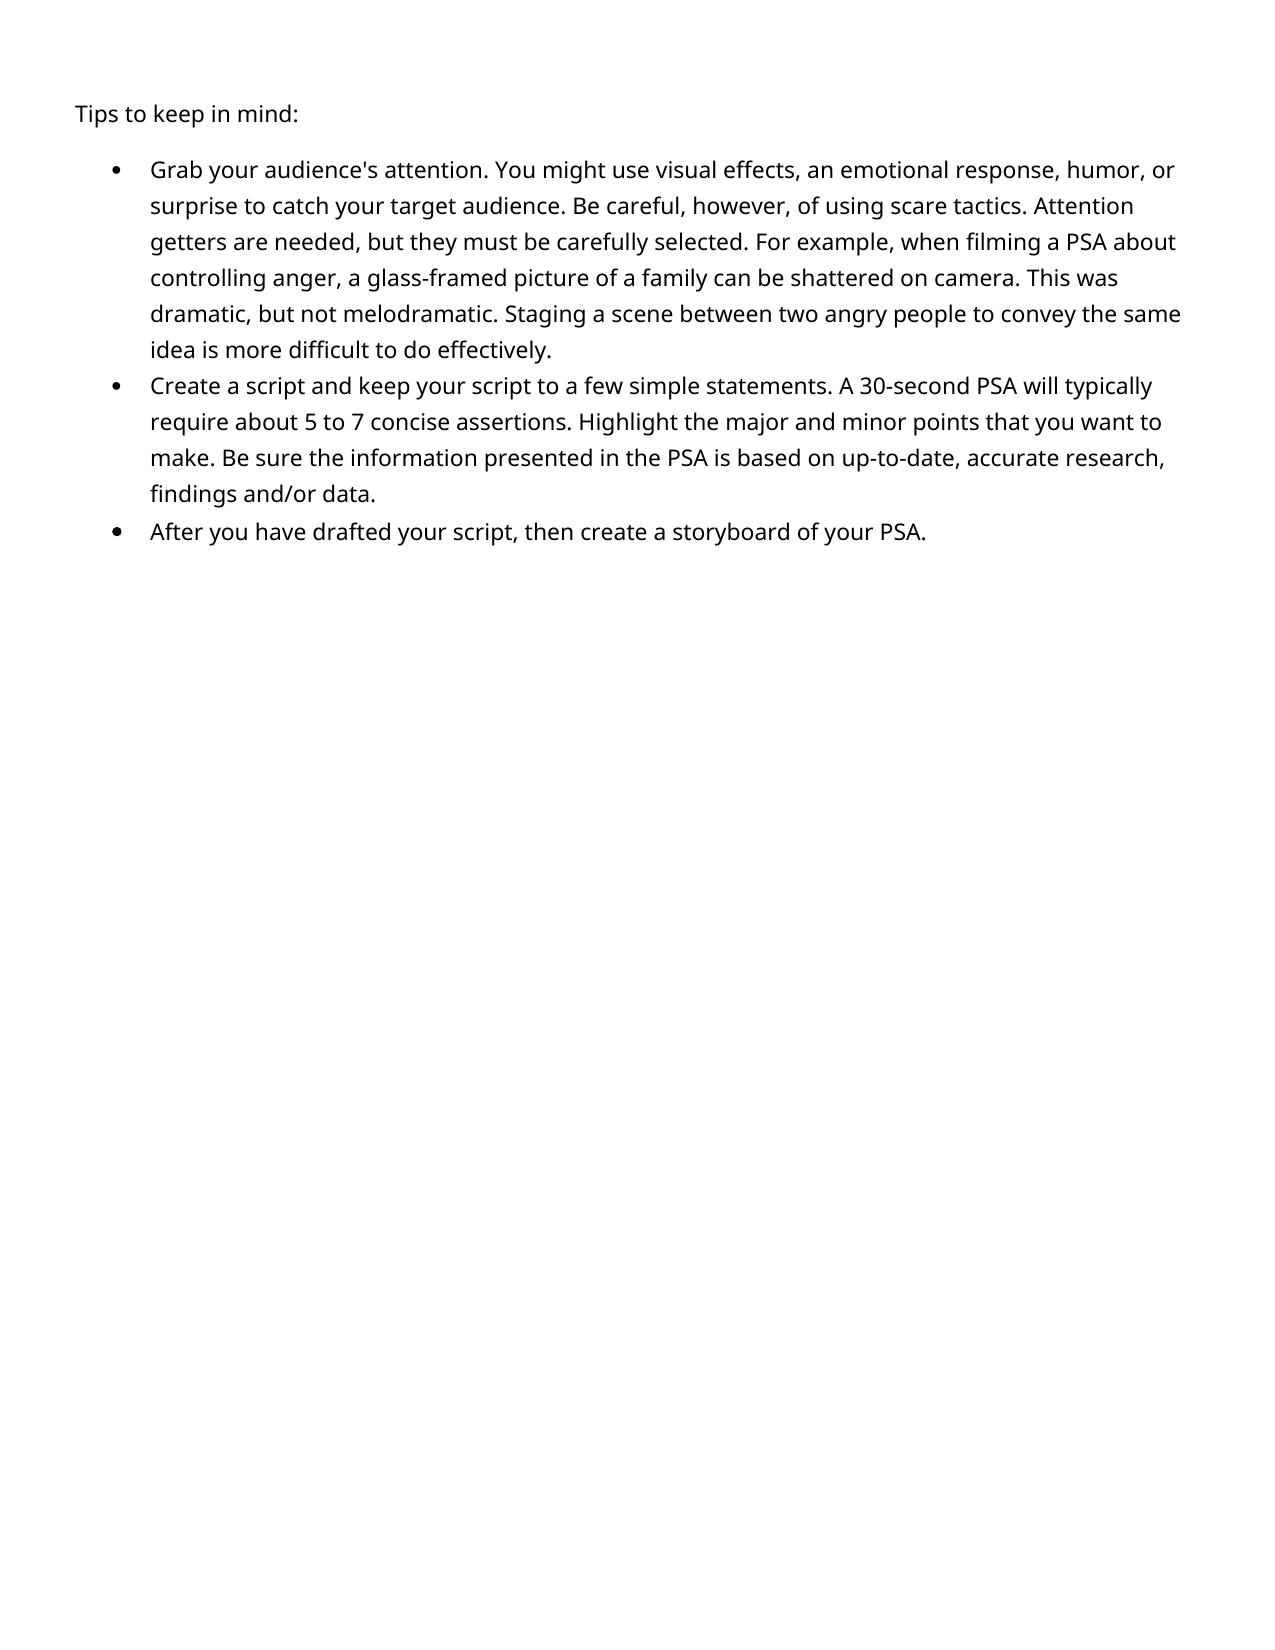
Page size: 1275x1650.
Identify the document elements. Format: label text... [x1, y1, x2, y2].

list Create a script and keep your script to a few simple statements. A 30-second PSA will typically require about 5 to 7 concise assertions. Highlight the major and minor points that you want to make. Be sure the information presented in the PSA is based on up-to-date, accurate research, findings and/or data. [112, 370, 1200, 509]
list Grab your audience's attention. You might use visual effects, an emotional response, humor, or surprise to catch your target audience. Be careful, however, of using scare tactics. Attention getters are needed, but they must be carefully selected. For example, when filming a PSA about controlling anger, a glass-framed picture of a family can be shattered on camera. This was dramatic, but not melodramatic. Staging a scene between two angry people to convey the same idea is more difficult to do effectively. [112, 154, 1200, 365]
text Tips to keep in mind: [75, 97, 1200, 129]
list After you have drafted your script, then create a storyboard of your PSA. [112, 514, 1200, 548]
